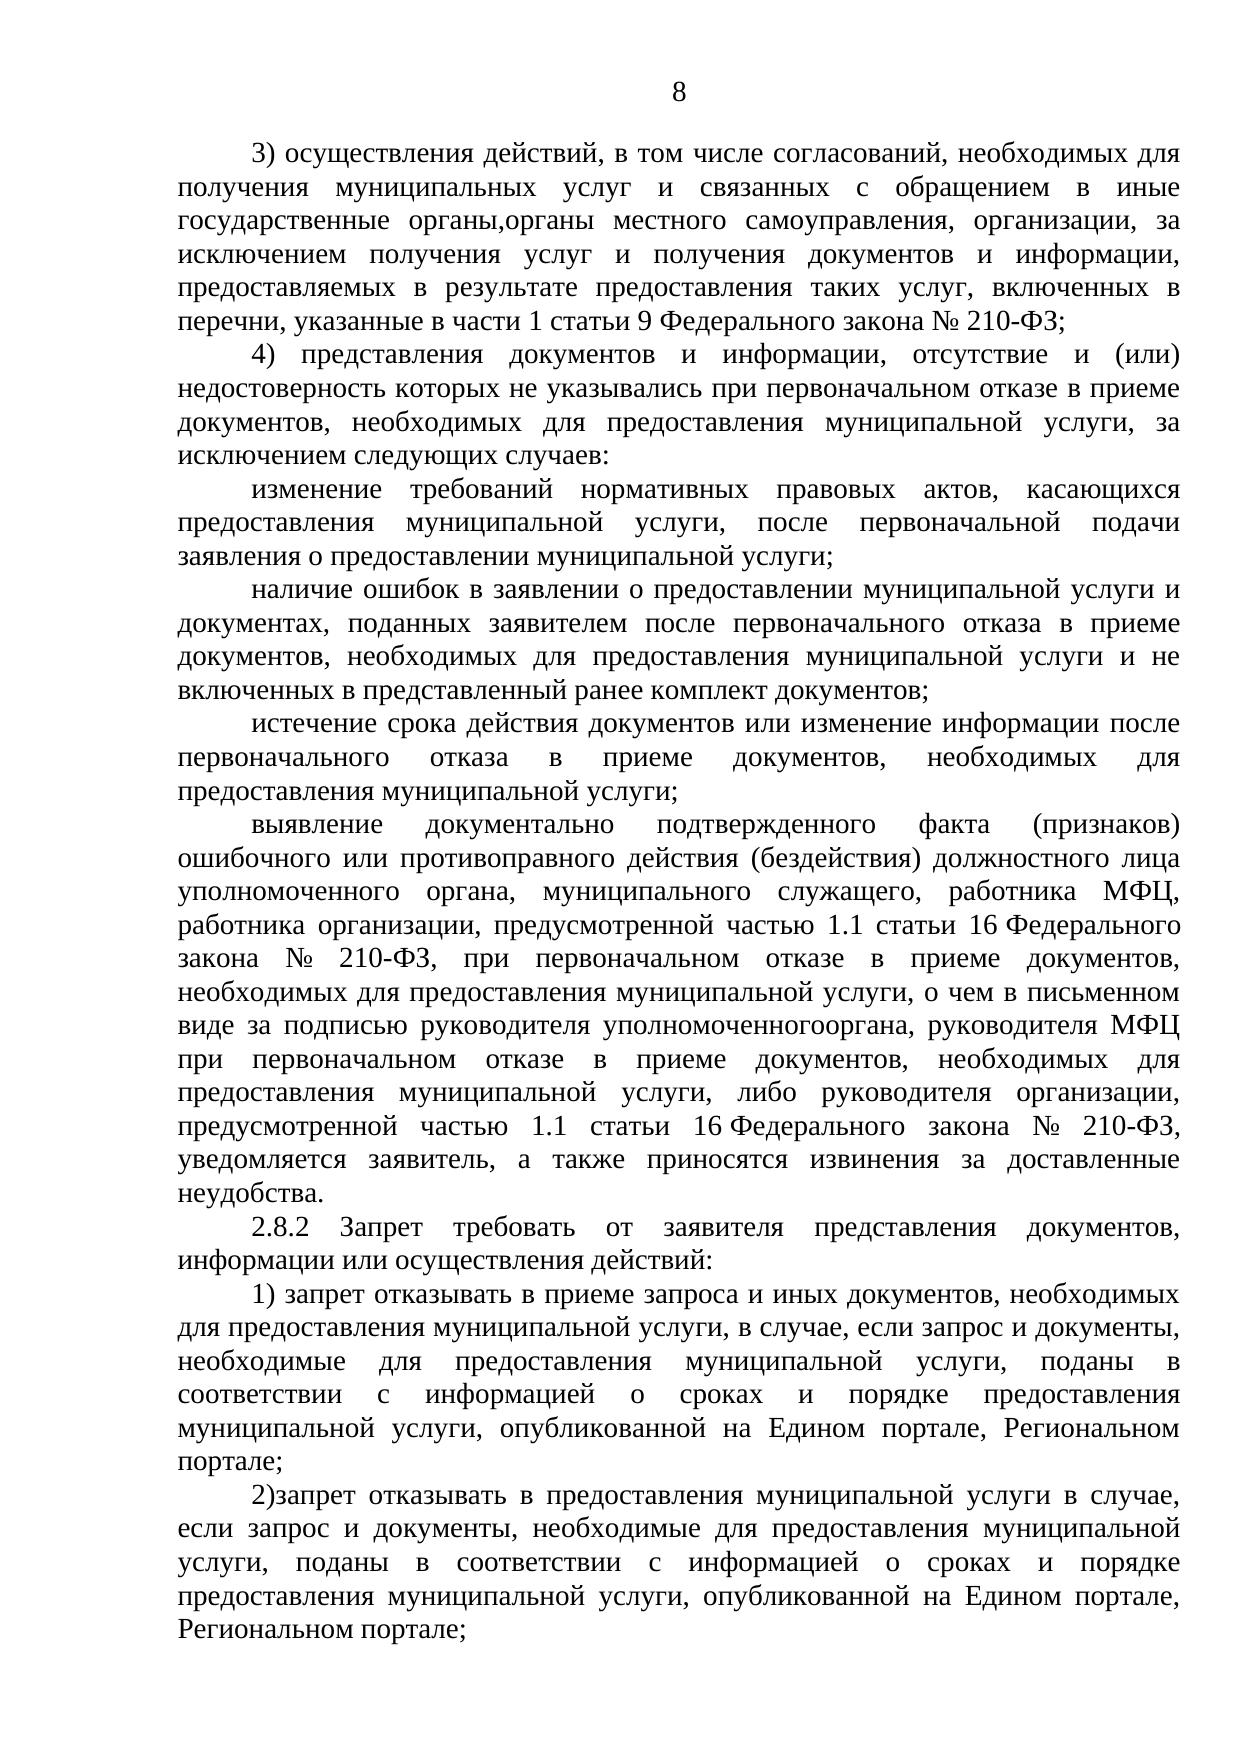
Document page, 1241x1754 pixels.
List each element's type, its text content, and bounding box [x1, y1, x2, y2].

text истечение срока действия документов или изменение информации после первоначального отказа в приеме документов, необходимых для предоставления муниципальной услуги; [177, 706, 1181, 806]
text 4) представления документов и информации, отсутствие и (или) недостоверность которых не указывались при первоначальном отказе в приеме документов, необходимых для предоставления муниципальной услуги, за исключением следующих случаев: [177, 337, 1181, 471]
text 3) осуществления действий, в том числе согласований, необходимых для получения муниципальных услуг и связанных с обращением в иные государственные органы,органы местного самоуправления, организации, за исключением получения услуг и получения документов и информации, предоставляемых в результате предоставления таких услуг, включенных в перечни, указанные в части 1 статьи 9 Федерального закона № 210-ФЗ; [177, 135, 1181, 337]
text изменение требований нормативных правовых актов, касающихся предоставления муниципальной услуги, после первоначальной подачи заявления о предоставлении муниципальной услуги; [177, 471, 1181, 571]
text 1) запрет отказывать в приеме запроса и иных документов, необходимых для предоставления муниципальной услуги, в случае, если запрос и документы, необходимые для предоставления муниципальной услуги, поданы в соответствии с информацией о сроках и порядке предоставления муниципальной услуги, опубликованной на Едином портале, Региональном портале; [177, 1276, 1181, 1477]
text 2.8.2 Запрет требовать от заявителя представления документов, информации или осуществления действий: [177, 1209, 1181, 1276]
text выявление документально подтвержденного факта (признаков) ошибочного или противоправного действия (бездействия) должностного лица уполномоченного органа, муниципального служащего, работника МФЦ, работника организации, предусмотренной частью 1.1 статьи 16 Федерального закона № 210-ФЗ, при первоначальном отказе в приеме документов, необходимых для предоставления муниципальной услуги, о чем в письменном виде за подписью руководителя уполномоченногооргана, руководителя МФЦ при первоначальном отказе в приеме документов, необходимых для предоставления муниципальной услуги, либо руководителя организации, предусмотренной частью 1.1 статьи 16 Федерального закона № 210-ФЗ, уведомляется заявитель, а также приносятся извинения за доставленные неудобства. [177, 806, 1181, 1209]
text 2)запрет отказывать в предоставления муниципальной услуги в случае, если запрос и документы, необходимые для предоставления муниципальной услуги, поданы в соответствии с информацией о сроках и порядке предоставления муниципальной услуги, опубликованной на Едином портале, Региональном портале; [177, 1477, 1181, 1645]
text наличие ошибок в заявлении о предоставлении муниципальной услуги и документах, поданных заявителем после первоначального отказа в приеме документов, необходимых для предоставления муниципальной услуги и не включенных в представленный ранее комплект документов; [177, 571, 1181, 706]
